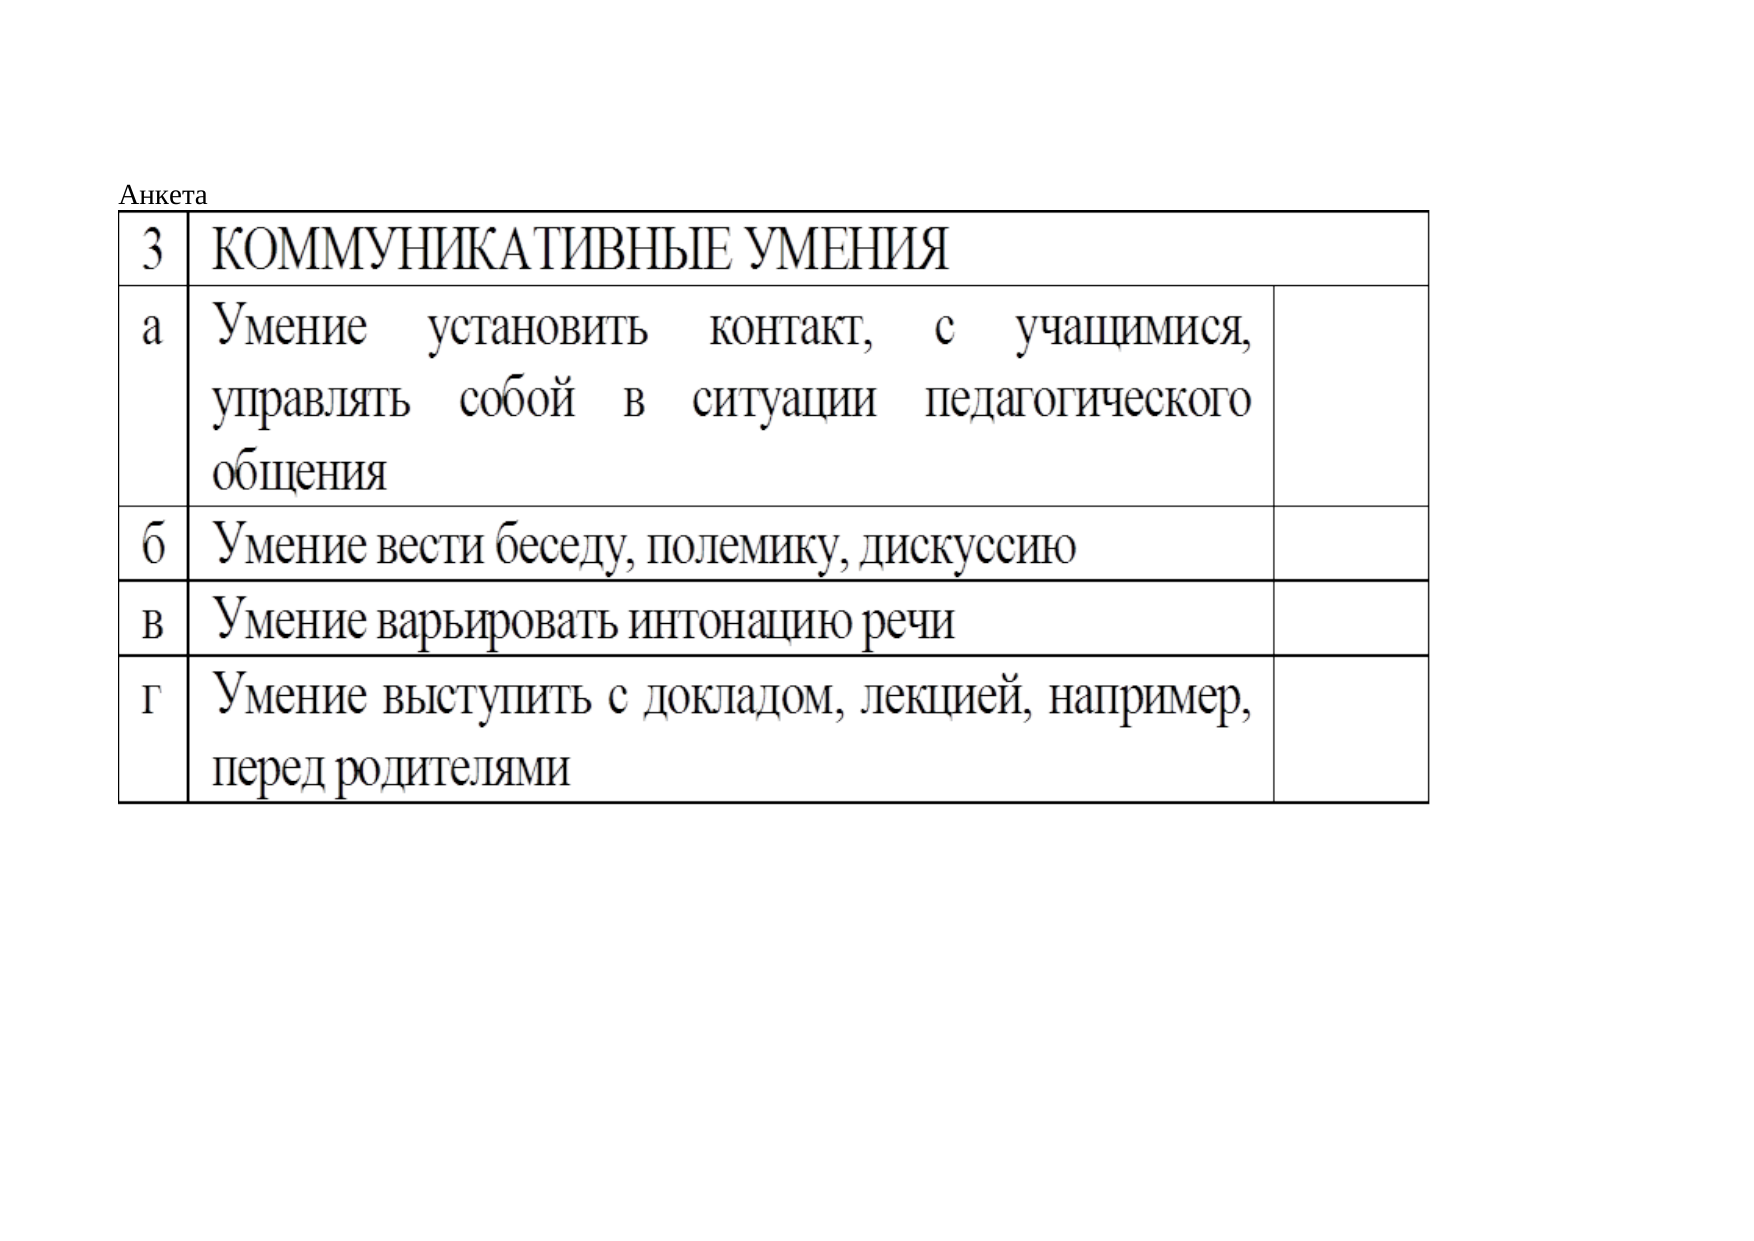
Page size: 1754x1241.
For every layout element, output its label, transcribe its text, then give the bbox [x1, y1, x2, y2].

text Анкета [118, 177, 1636, 211]
picture [118, 210, 1436, 939]
